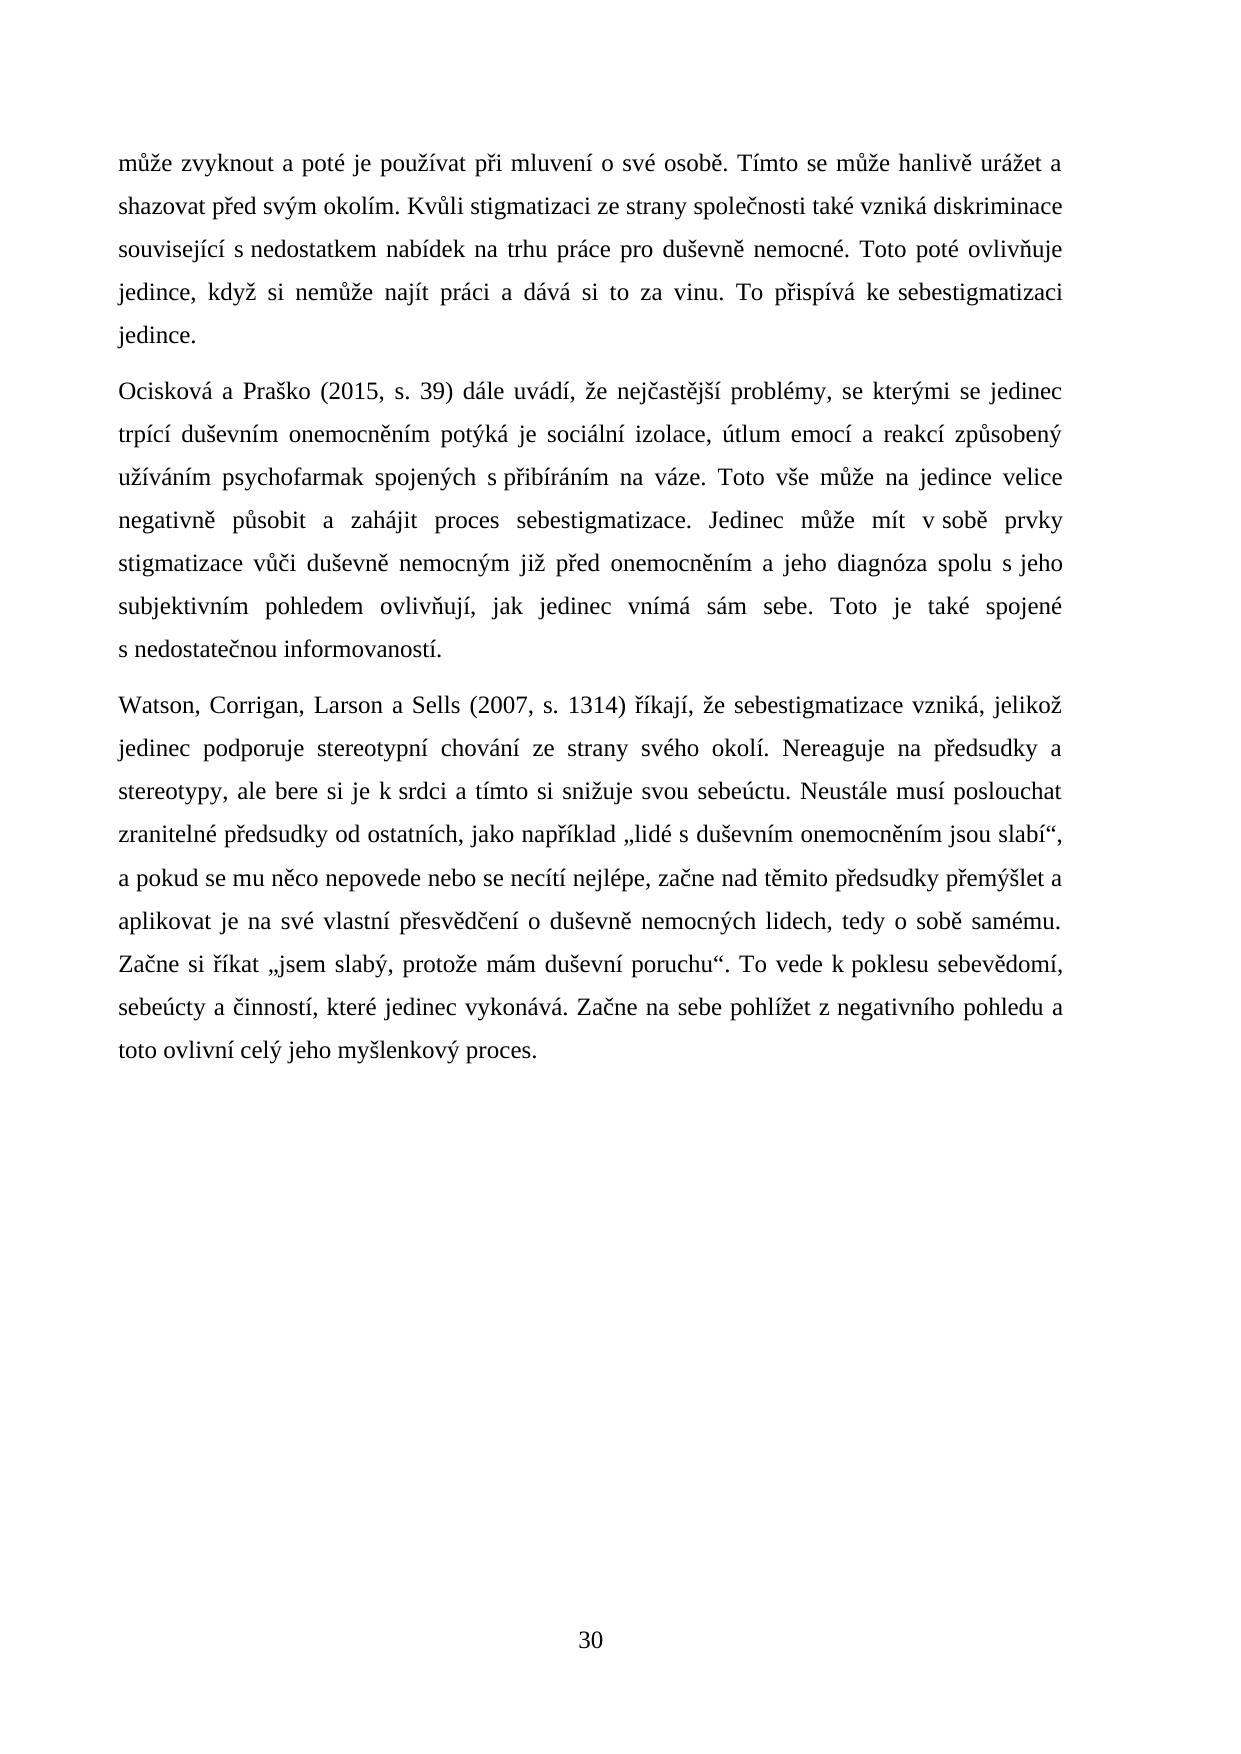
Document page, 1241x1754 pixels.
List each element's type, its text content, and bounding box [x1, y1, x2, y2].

text Ocisková a Praško (2015, s. 39) dále uvádí, že nejčastější problémy, se kterými se jedinec trpící duševním onemocněním potýká je sociální izolace, útlum emocí a reakcí způsobený užíváním psychofarmak spojených s přibíráním na váze. Toto vše může na jedince velice negativně působit a zahájit proces sebestigmatizace. Jedinec může mít v sobě prvky stigmatizace vůči duševně nemocným již před onemocněním a jeho diagnóza spolu s jeho subjektivním pohledem ovlivňují, jak jedinec vnímá sám sebe. Toto je také spojené s nedostatečnou informovaností. [118, 376, 1063, 663]
text Watson, Corrigan, Larson a Sells (2007, s. 1314) říkají, že sebestigmatizace vzniká, jelikož jedinec podporuje stereotypní chování ze strany svého okolí. Nereaguje na předsudky a stereotypy, ale bere si je k srdci a tímto si snižuje svou sebeúctu. Neustále musí poslouchat zranitelné předsudky od ostatních, jako například „lidé s duševním onemocněním jsou slabí“, a pokud se mu něco nepovede nebo se necítí nejlépe, začne nad těmito předsudky přemýšlet a aplikovat je na své vlastní přesvědčení o duševně nemocných lidech, tedy o sobě samému. Začne si říkat „jsem slabý, protože mám duševní poruchu“. To vede k poklesu sebevědomí, sebeúcty a činností, které jedinec vykonává. Začne na sebe pohlížet z negativního pohledu a toto ovlivní celý jeho myšlenkový proces. [118, 690, 1063, 1064]
